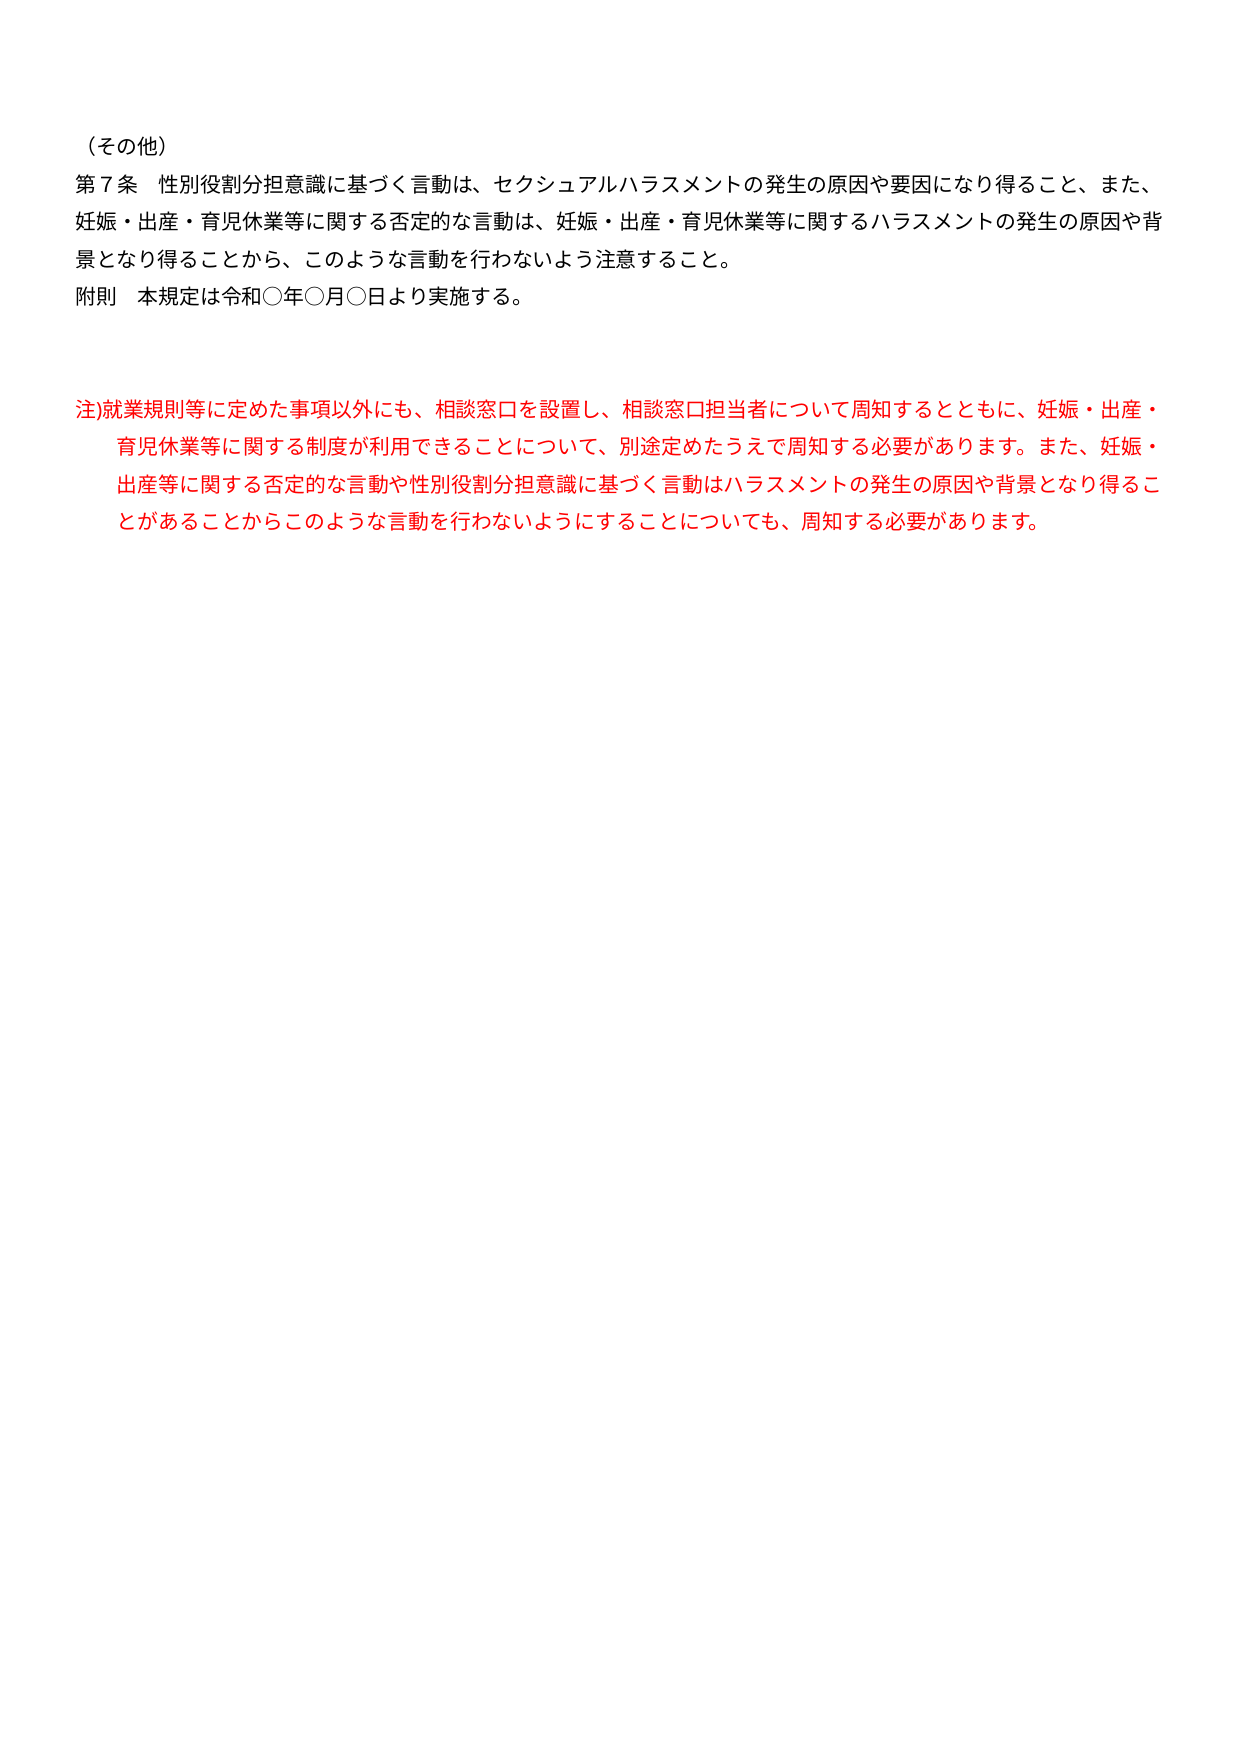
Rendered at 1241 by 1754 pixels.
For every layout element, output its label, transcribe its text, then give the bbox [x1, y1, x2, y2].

text 注)就業規則等に定めた事項以外にも、相談窓口を設置し、相談窓口担当者について周知するとともに、妊娠・出産・育児休業等に関する制度が利用できることについて、別途定めたうえで周知する必要があります。また、妊娠・出産等に関する否定的な言動や性別役割分担意識に基づく言動はハラスメントの発生の原因や背景となり得ることがあることからこのような言動を行わないようにすることについても、周知する必要があります。 [75, 389, 1165, 539]
text （その他） [75, 127, 1165, 164]
text 第７条 性別役割分担意識に基づく言動は、セクシュアルハラスメントの発生の原因や要因になり得ること、また、妊娠・出産・育児休業等に関する否定的な言動は、妊娠・出産・育児休業等に関するハラスメントの発生の原因や背景となり得ることから、このような言動を行わないよう注意すること。 [75, 164, 1165, 277]
text 附則 本規定は令和○年○月○日より実施する。 [75, 277, 1165, 314]
